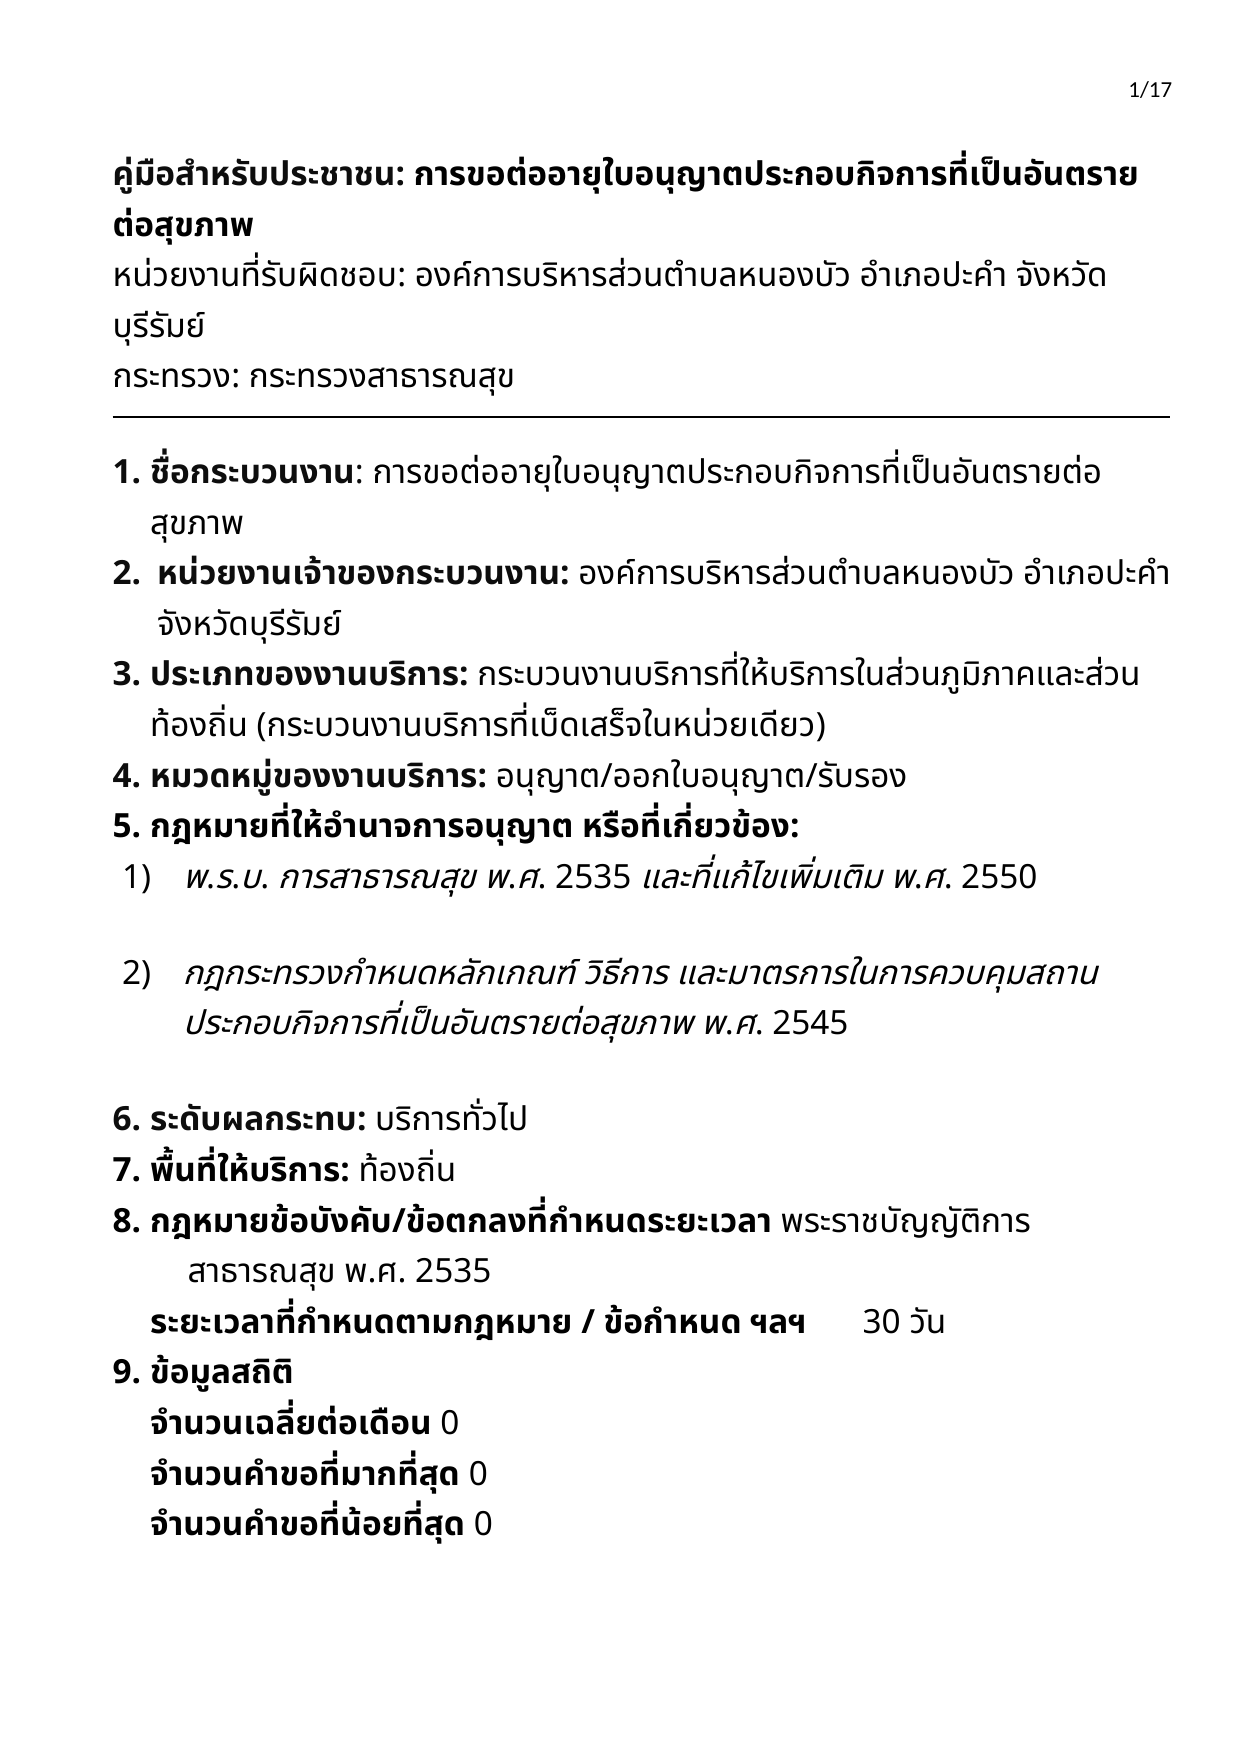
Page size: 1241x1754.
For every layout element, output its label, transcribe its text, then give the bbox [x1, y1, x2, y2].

table_cell กฎกระทรวงกำหนดหลักเกณฑ์ วิธีการ และมาตรการในการควบคุมสถานประกอบกิจการที่เป็นอันตรายต่อสุขภาพ พ.ศ. 2545 [171, 949, 1176, 1095]
list ข้อมูลสถิติ [112, 1348, 1172, 1399]
list ประเภทของงานบริการ: กระบวนงานบริการที่ให้บริการในส่วนภูมิภาคและส่วนท้องถิ่น (กระบวนงานบริการที่เบ็ดเสร็จในหน่วยเดียว) [112, 650, 1172, 751]
text คู่มือสำหรับประชาชน: การขอต่ออายุใบอนุญาตประกอบกิจการที่เป็นอันตรายต่อสุขภาพ [112, 150, 1172, 251]
table_cell 2) [101, 949, 171, 1095]
text จำนวนเฉลี่ยต่อเดือน 0 [112, 1399, 1172, 1449]
text ระยะเวลาที่กำหนดตามกฎหมาย / ข้อกำหนด ฯลฯ 30 วัน [150, 1298, 1172, 1348]
table_header 1) [101, 853, 171, 949]
text หน่วยงานที่รับผิดชอบ: องค์การบริหารส่วนตำบลหนองบัว อำเภอปะคำ จังหวัดบุรีรัมย์ [112, 251, 1172, 352]
table_header พ.ร.บ. การสาธารณสุข พ.ศ. 2535 และที่แก้ไขเพิ่มเติม พ.ศ. 2550 [171, 853, 1176, 949]
list ชื่อกระบวนงาน: การขอต่ออายุใบอนุญาตประกอบกิจการที่เป็นอันตรายต่อสุขภาพ [112, 448, 1172, 549]
text จำนวนคำขอที่น้อยที่สุด 0 [112, 1500, 1172, 1551]
list กฎหมายข้อบังคับ/ข้อตกลงที่กำหนดระยะเวลา พระราชบัญญัติการสาธารณสุข พ.ศ. 2535 [112, 1196, 1172, 1298]
list พื้นที่ให้บริการ: ท้องถิ่น [112, 1146, 1172, 1196]
text กระทรวง: กระทรวงสาธารณสุข [112, 352, 1172, 403]
text จำนวนคำขอที่มากที่สุด 0 [112, 1449, 1172, 1500]
list กฎหมายที่ให้อำนาจการอนุญาต หรือที่เกี่ยวข้อง: [112, 802, 1172, 853]
list ระดับผลกระทบ: บริการทั่วไป [112, 1095, 1172, 1146]
list หมวดหมู่ของงานบริการ: อนุญาต/ออกใบอนุญาต/รับรอง [112, 751, 1172, 802]
list หน่วยงานเจ้าของกระบวนงาน: องค์การบริหารส่วนตำบลหนองบัว อำเภอปะคำ จังหวัดบุรีรัมย์ [112, 549, 1172, 650]
